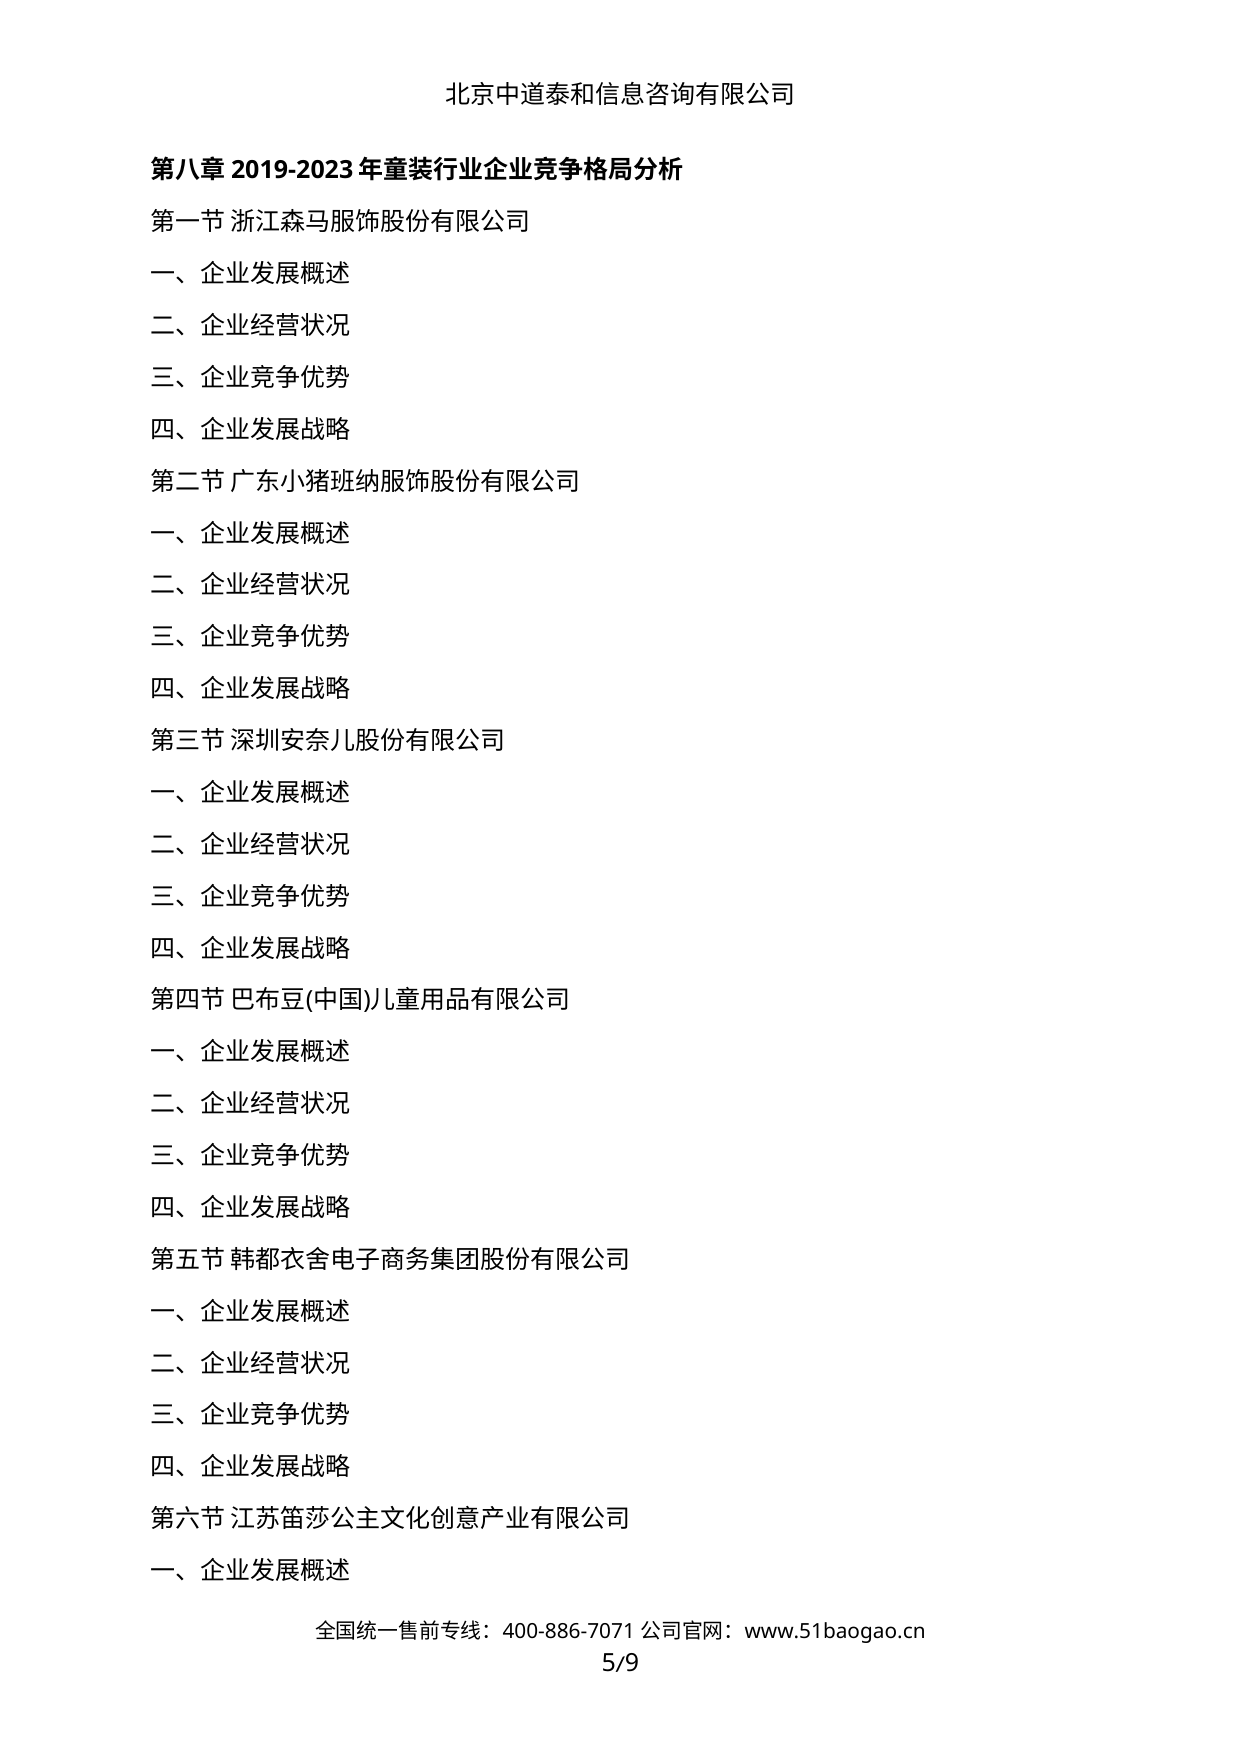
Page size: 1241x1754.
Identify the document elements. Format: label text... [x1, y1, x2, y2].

text 二、企业经营状况 [150, 565, 1090, 601]
text 三、企业竞争优势 [150, 1136, 1090, 1172]
text 一、企业发展概述 [150, 1291, 1090, 1327]
text 三、企业竞争优势 [150, 617, 1090, 653]
text 一、企业发展概述 [150, 1551, 1090, 1587]
text 二、企业经营状况 [150, 1084, 1090, 1120]
text 一、企业发展概述 [150, 513, 1090, 549]
text 二、企业经营状况 [150, 824, 1090, 861]
text 第六节 江苏笛莎公主文化创意产业有限公司 [150, 1499, 1090, 1535]
text 四、企业发展战略 [150, 409, 1090, 446]
text 一、企业发展概述 [150, 1032, 1090, 1068]
text 三、企业竞争优势 [150, 357, 1090, 394]
text 二、企业经营状况 [150, 1343, 1090, 1379]
text 第四节 巴布豆(中国)儿童用品有限公司 [150, 980, 1090, 1016]
text 四、企业发展战略 [150, 1187, 1090, 1224]
text 二、企业经营状况 [150, 306, 1090, 342]
text 第五节 韩都衣舍电子商务集团股份有限公司 [150, 1239, 1090, 1276]
text 第一节 浙江森马服饰股份有限公司 [150, 202, 1090, 238]
text 第八章 2019-2023年童装行业企业竞争格局分析 [150, 150, 1090, 186]
text 四、企业发展战略 [150, 669, 1090, 705]
text 四、企业发展战略 [150, 928, 1090, 964]
text 一、企业发展概述 [150, 254, 1090, 290]
text 三、企业竞争优势 [150, 1395, 1090, 1431]
text 一、企业发展概述 [150, 772, 1090, 809]
text 四、企业发展战略 [150, 1447, 1090, 1483]
text 第三节 深圳安奈儿股份有限公司 [150, 721, 1090, 757]
text 三、企业竞争优势 [150, 876, 1090, 912]
text 第二节 广东小猪班纳服饰股份有限公司 [150, 461, 1090, 497]
